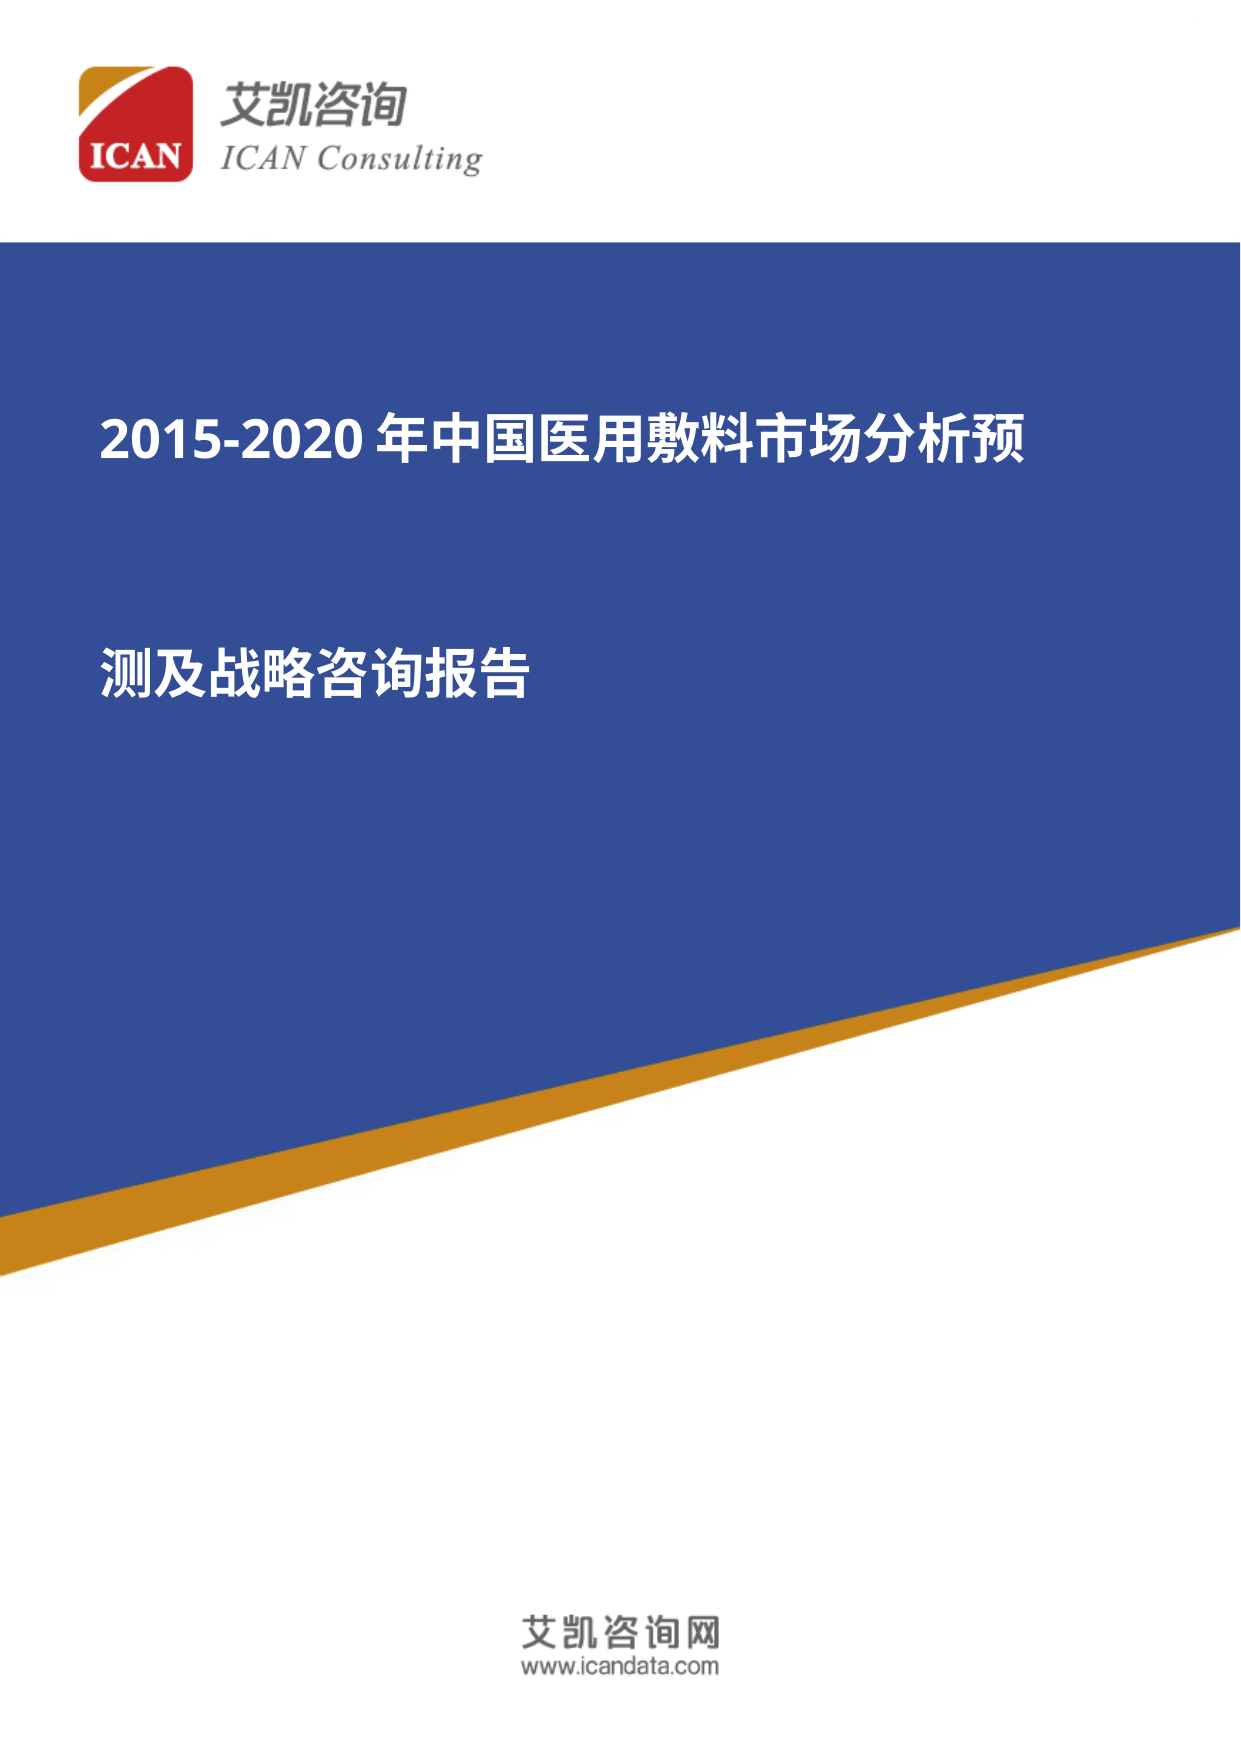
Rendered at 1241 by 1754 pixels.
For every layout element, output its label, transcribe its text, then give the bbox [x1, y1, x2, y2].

picture [0, 5, 1241, 1754]
subtitle 2015-2020年中国医用敷料市场分析预测及战略咨询报告 [99, 386, 1053, 718]
